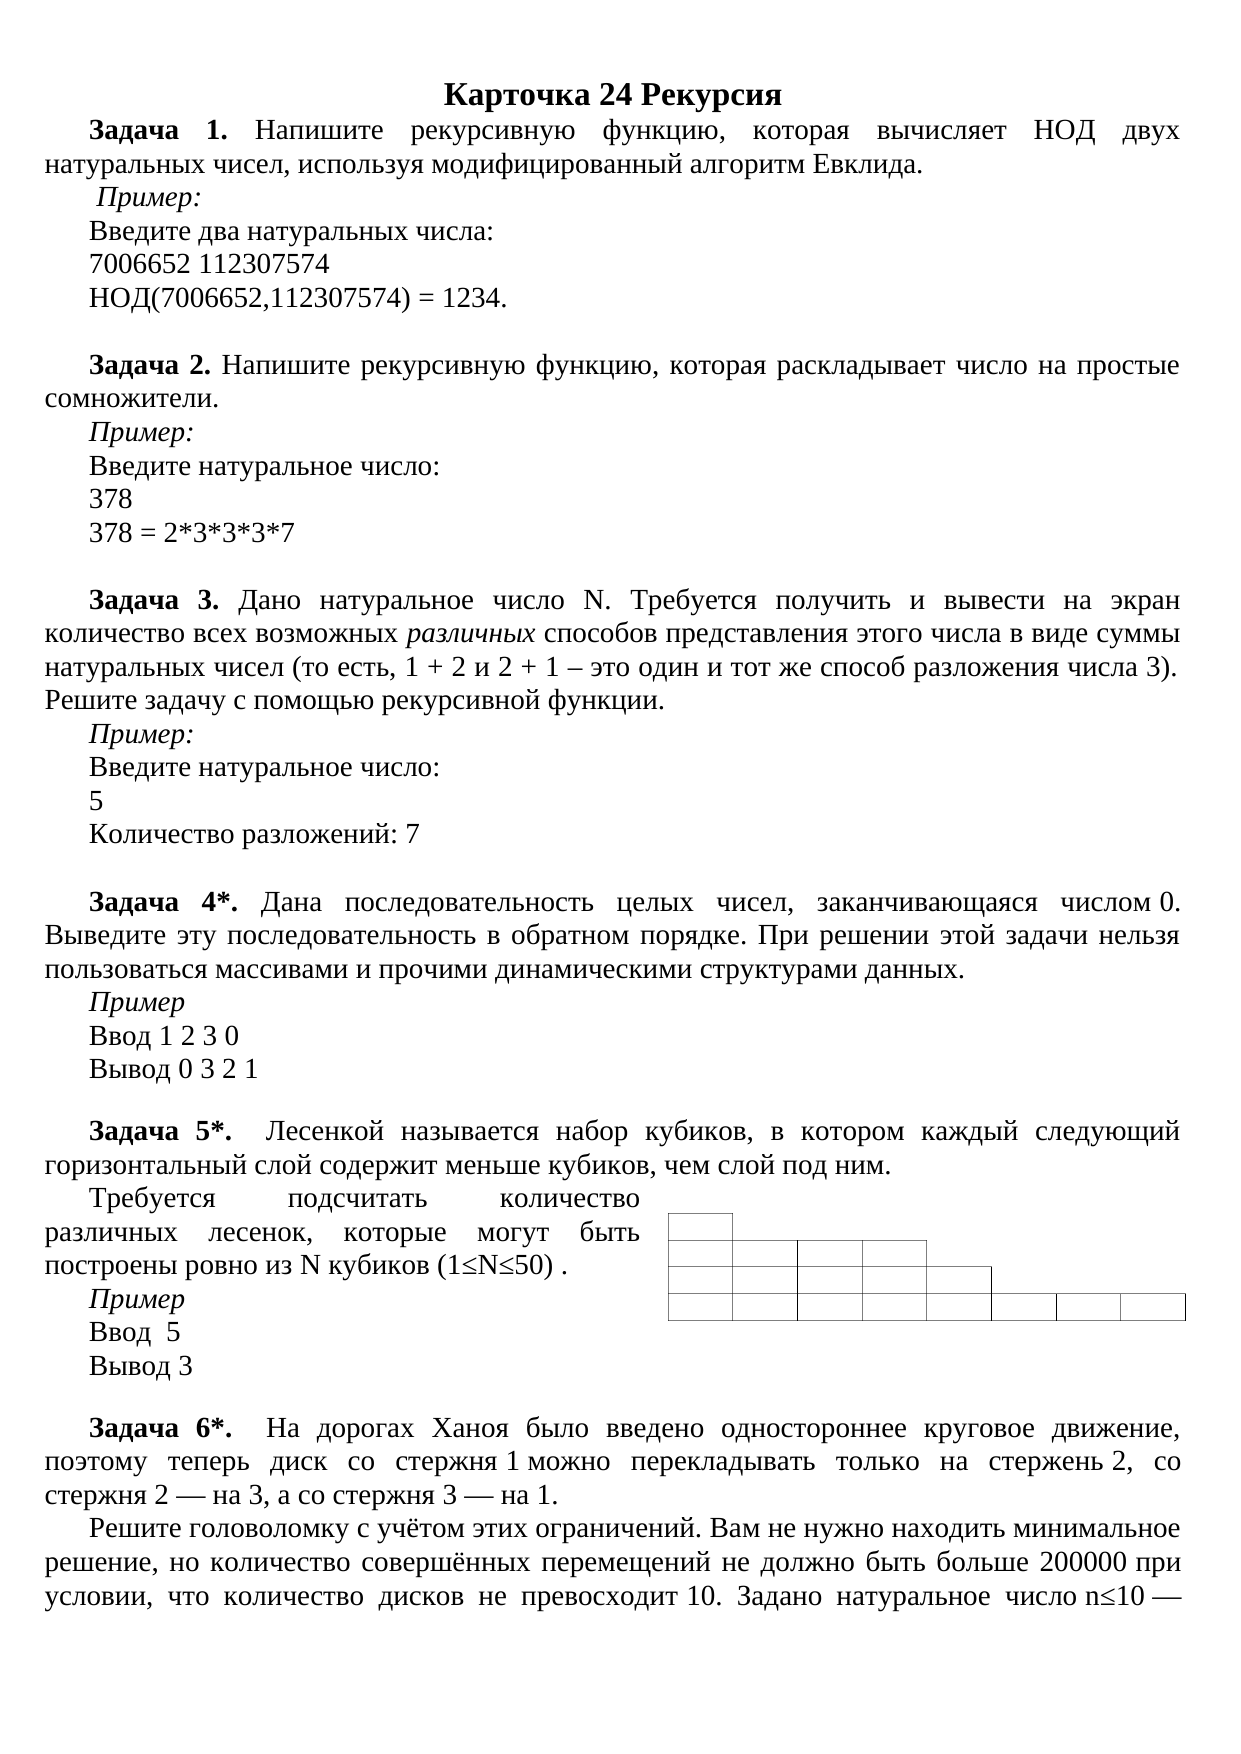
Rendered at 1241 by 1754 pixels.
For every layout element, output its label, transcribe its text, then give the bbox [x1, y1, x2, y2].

text Задача 6*. На дорогах Ханоя было введено одностороннее круговое движение, поэтому теперь диск со стержня 1 можно перекладывать только на стержень 2, со стержня 2 — на 3, а со стержня 3 — на 1. [44, 1410, 1181, 1511]
text Пример: [44, 716, 1181, 749]
text Введите натуральное число: [44, 749, 1181, 783]
text Задача 3. Дано натуральное число N. Требуется получить и вывести на экран количество всех возможных различных способов представления этого числа в виде суммы натуральных чисел (то есть, 1 + 2 и 2 + 1 – это один и тот же способ разложения числа 3). Решите задачу с помощью рекурсивной функции. [44, 582, 1181, 716]
text Количество разложений: 7 [44, 817, 1181, 850]
text Пример: [44, 414, 1181, 448]
text Задача 2. Напишите рекурсивную функцию, которая раскладывает число на простые сомножители. [44, 347, 1181, 414]
text Задача 1. Напишите рекурсивную функцию, которая вычисляет НОД двух натуральных чисел, используя модифицированный алгоритм Евклида. [44, 112, 1181, 179]
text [44, 1511, 1181, 1611]
text Ввод 5 [44, 1314, 1181, 1348]
text Вывод 0 3 2 1 [44, 1051, 1181, 1085]
text 5 [44, 783, 1181, 817]
text Задача 4*. Дана последовательность целых чисел, заканчивающаяся числом 0. Выведите эту последовательность в обратном порядке. При решении этой задачи нельзя пользоваться массивами и прочими динамическими структурами данных. [44, 884, 1181, 984]
text Задача 5*. Лесенкой называется набор кубиков, в котором каждый следующий горизонтальный слой содержит меньше кубиков, чем слой под ним. [44, 1113, 1181, 1180]
text 378 [44, 481, 1181, 515]
text Пример [44, 984, 1181, 1018]
text Вывод 3 [44, 1348, 1181, 1382]
text Требуется подсчитать количество различных лесенок, которые могут быть построены ровно из N кубиков (1≤N≤50) . [44, 1180, 1181, 1281]
text Введите натуральное число: [44, 448, 1181, 481]
subtitle Карточка 24 Рекурсия [44, 74, 1181, 112]
text Ввод 1 2 3 0 [44, 1018, 1181, 1051]
text 7006652 112307574 [44, 246, 1181, 280]
text 378 = 2*3*3*3*7 [44, 515, 1181, 548]
text Пример: [44, 179, 1181, 213]
text НОД(7006652,112307574) = 1234. [44, 280, 1181, 313]
text Введите два натуральных числа: [44, 213, 1181, 246]
text Пример [44, 1281, 659, 1314]
picture [659, 1207, 1210, 1327]
